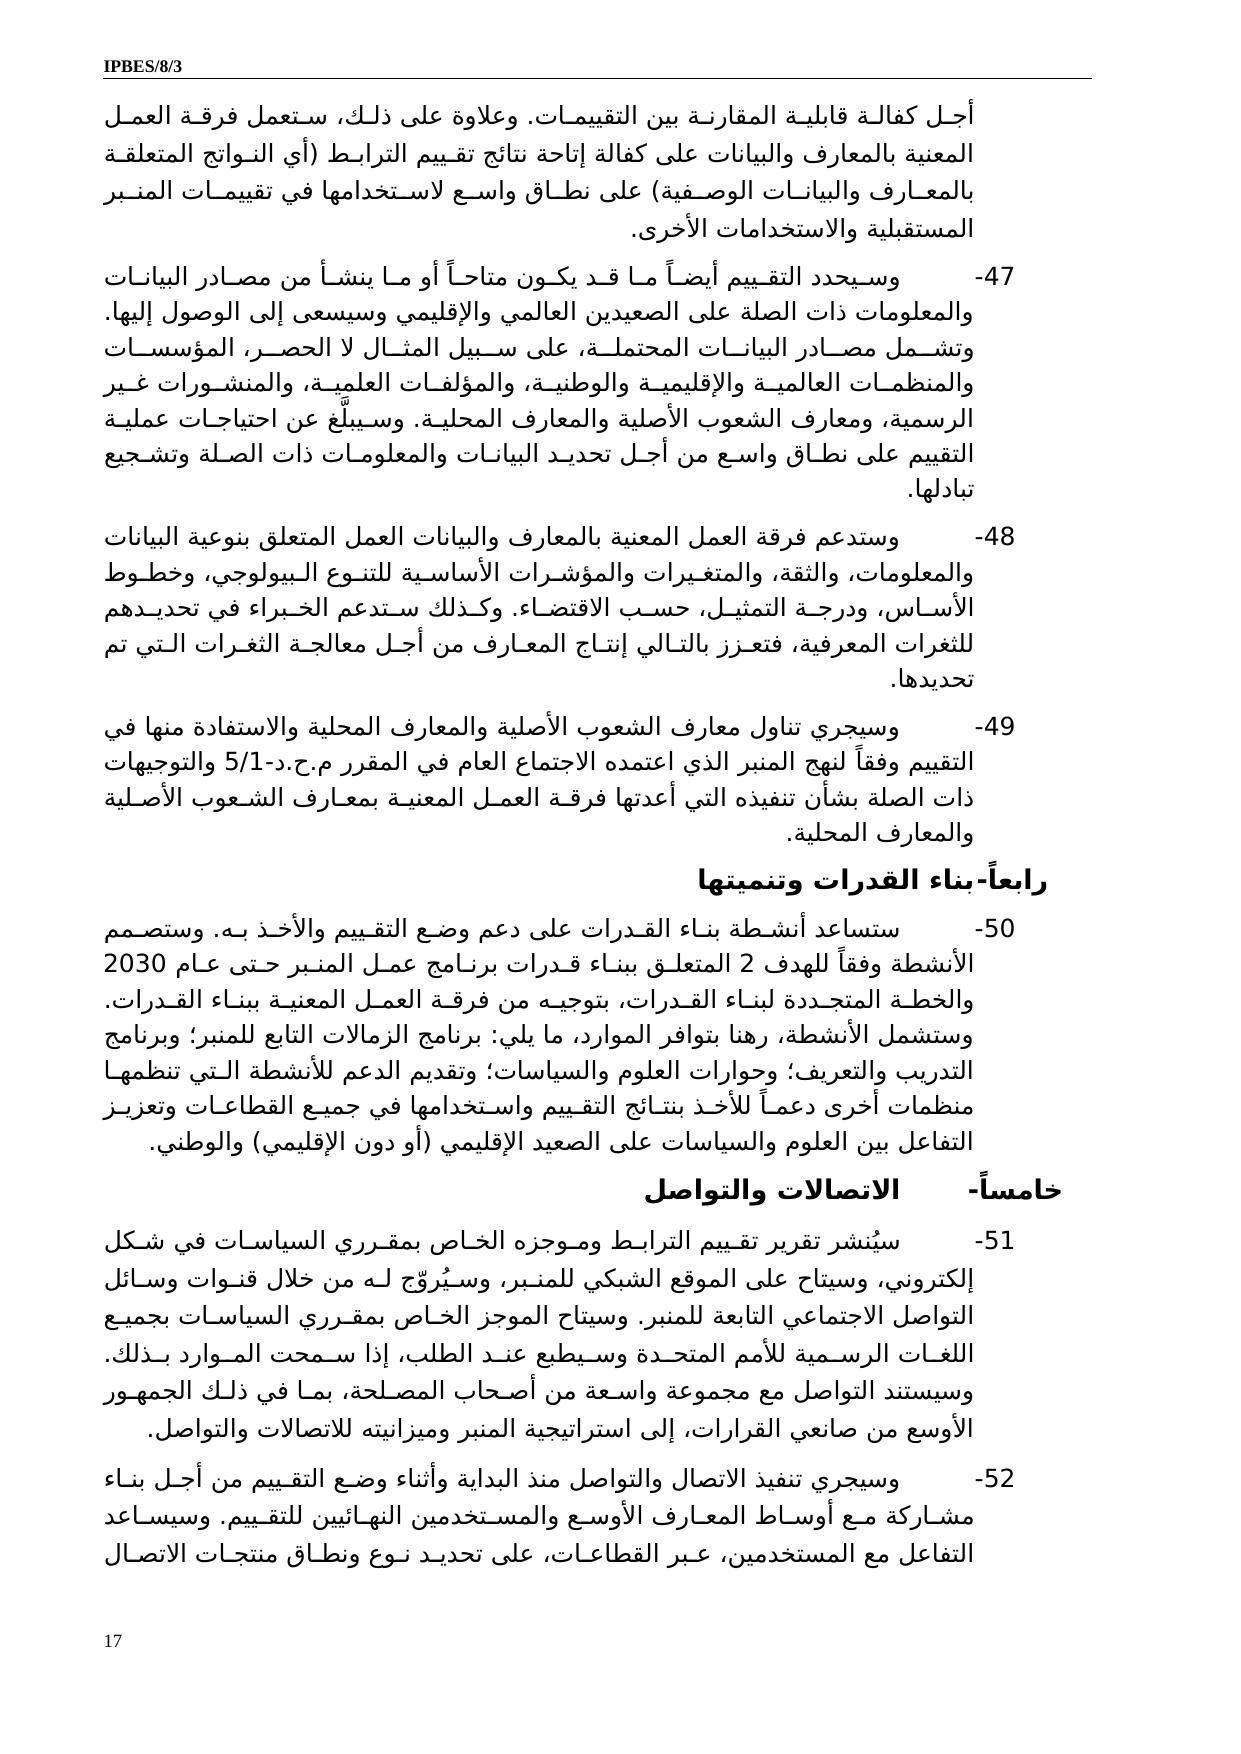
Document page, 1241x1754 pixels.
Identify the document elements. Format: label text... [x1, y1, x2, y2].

list سيُنشر تقرير تقييم الترابط وموجزه الخاص بمقرري السياسات في شكل إلكتروني، وسيتاح على الموقع الشبكي للمنبر، وسيُروّج له من خلال قنوات وسائل التواصل الاجتماعي التابعة للمنبر. وسيتاح الموجز الخاص بمقرري السياسات بجميع اللغات الرسمية للأمم المتحدة وسيطبع عند الطلب، إذا سمحت الموارد بذلك. وسيستند التواصل مع مجموعة واسعة من أصحاب المصلحة، بما في ذلك الجمهور الأوسع من صانعي القرارات، إلى استراتيجية المنبر وميزانيته للاتصالات والتواصل. [103, 1219, 974, 1444]
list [103, 1457, 974, 1569]
list وسيحدد التقييم أيضاً ما قد يكون متاحاً أو ما ينشأ من مصادر البيانات والمعلومات ذات الصلة على الصعيدين العالمي والإقليمي وسيسعى إلى الوصول إليها. وتشمل مصادر البيانات المحتملة، على سبيل المثال لا الحصر، المؤسسات والمنظمات العالمية والإقليمية والوطنية، والمؤلفات العلمية، والمنشورات غير الرسمية، ومعارف الشعوب الأصلية والمعارف المحلية. وسيبلَّغ عن احتياجات عملية التقييم على نطاق واسع من أجل تحديد البيانات والمعلومات ذات الصلة وتشجيع تبادلها. [103, 257, 974, 505]
list ستساعد أنشطة بناء القدرات على دعم وضع التقييم والأخذ به. وستصمم الأنشطة وفقاً للهدف 2 المتعلق ببناء قدرات برنامج عمل المنبر حتى عام 2030 والخطة المتجددة لبناء القدرات، بتوجيه من فرقة العمل المعنية ببناء القدرات. وستشمل الأنشطة، رهنا بتوافر الموارد، ما يلي: برنامج الزمالات التابع للمنبر؛ وبرنامج التدريب والتعريف؛ وحوارات العلوم والسياسات؛ وتقديم الدعم للأنشطة التي تنظمها منظمات أخرى دعماً للأخذ بنتائج التقييم واستخدامها في جميع القطاعات وتعزيز التفاعل بين العلوم والسياسات على الصعيد الإقليمي (أو دون الإقليمي) والوطني. [103, 909, 974, 1157]
list وستدعم فرقة العمل المعنية بالمعارف والبيانات العمل المتعلق بنوعية البيانات والمعلومات، والثقة، والمتغيرات والمؤشرات الأساسية للتنوع البيولوجي، وخطوط الأساس، ودرجة التمثيل، حسب الاقتضاء. وكذلك ستدعم الخبراء في تحديدهم للثغرات المعرفية، فتعزز بالتالي إنتاج المعارف من أجل معالجة الثغرات التي تم تحديدها. [103, 517, 974, 694]
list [103, 94, 974, 244]
text رابعاً- بناء القدرات وتنميتها [133, 861, 1048, 897]
text خامساً- الاتصالات والتواصل [133, 1169, 1063, 1207]
list وسيجري تناول معارف الشعوب الأصلية والمعارف المحلية والاستفادة منها في التقييم وفقاً لنهج المنبر الذي اعتمده الاجتماع العام في المقرر م.ح.د-5/1 والتوجيهات ذات الصلة بشأن تنفيذه التي أعدتها فرقة العمل المعنية بمعارف الشعوب الأصلية والمعارف المحلية. [103, 707, 974, 849]
